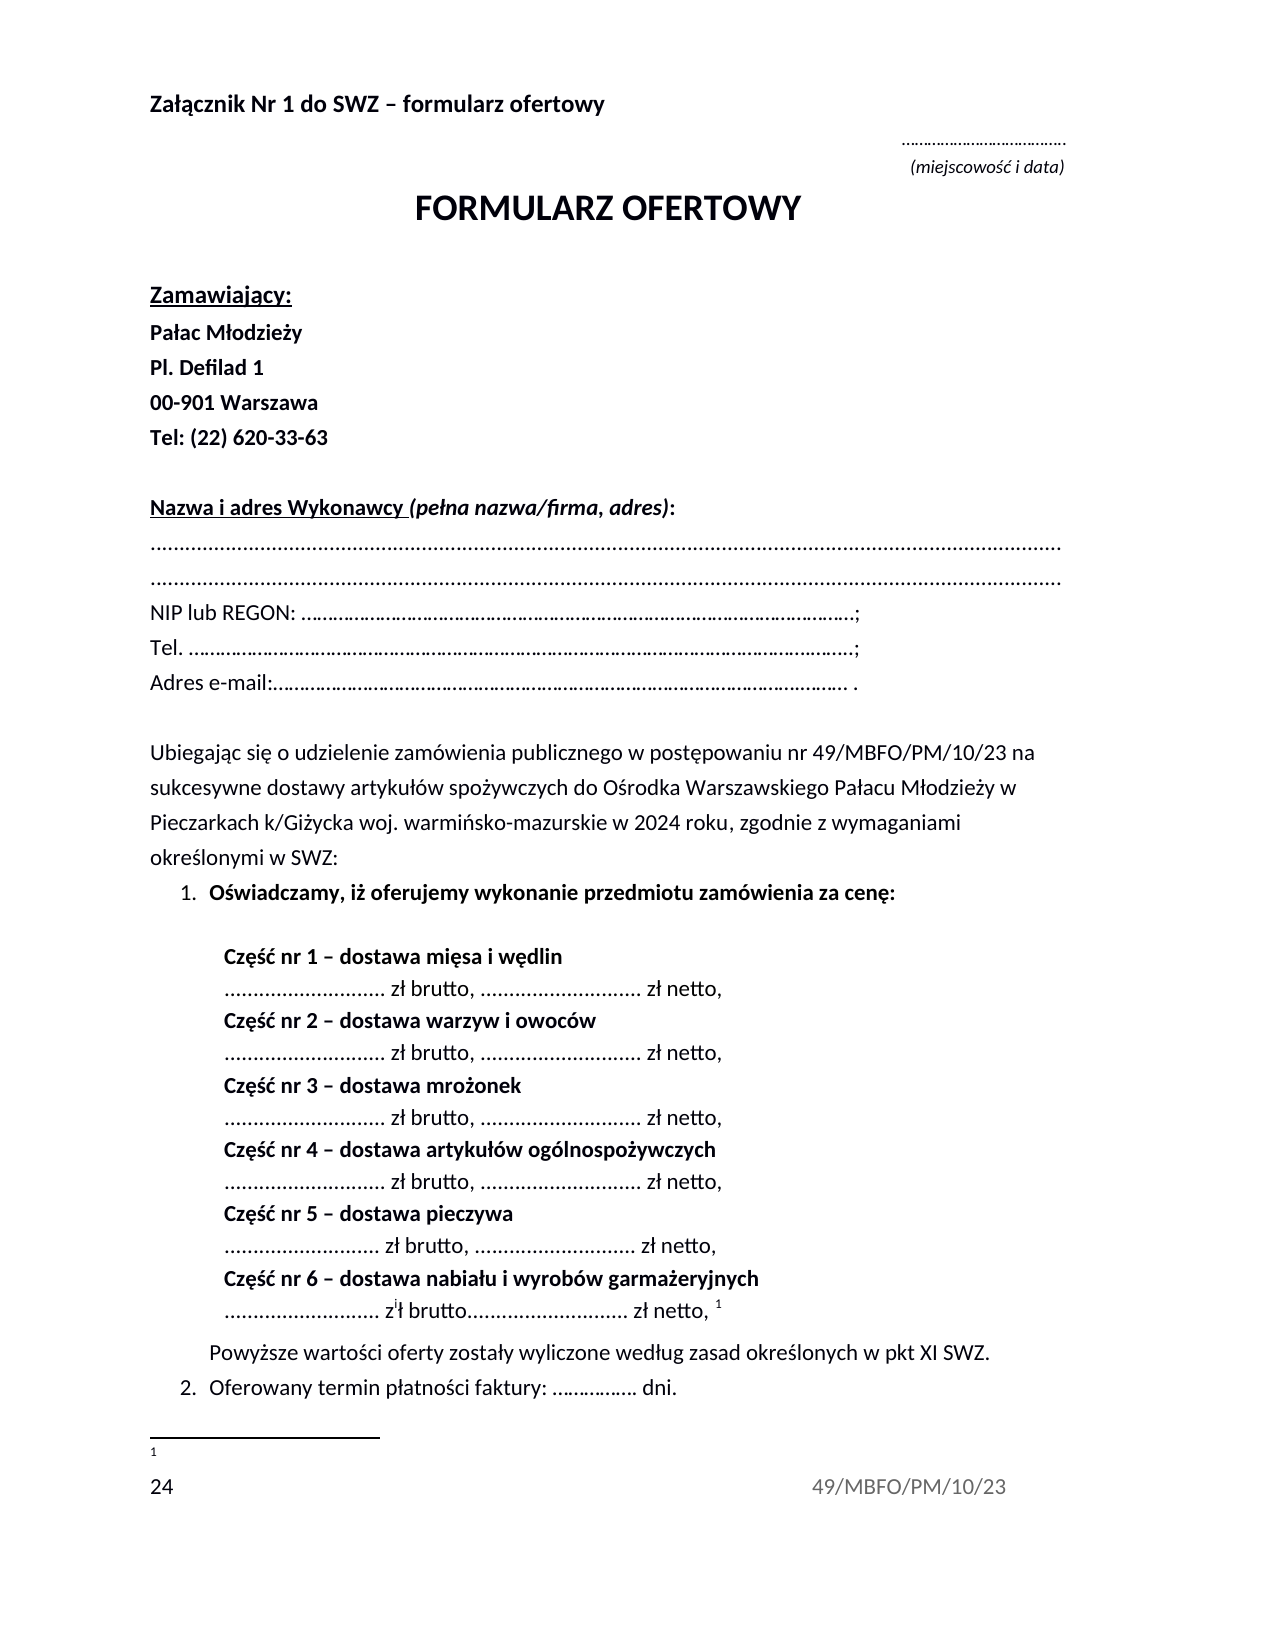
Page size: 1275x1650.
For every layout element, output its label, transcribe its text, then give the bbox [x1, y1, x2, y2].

text Pl. Defilad 1 [150, 353, 1066, 381]
list ............................ zł brutto, ............................ zł netto, [224, 1167, 1066, 1195]
text 00-901 Warszawa [150, 388, 1066, 416]
text Zamawiający: [150, 279, 1066, 310]
text (miejscowość i data) [814, 155, 1066, 178]
text Tel. ……………………………………………………………………………………………………….……..; [150, 633, 1066, 661]
text .............................................................................................................................................................. [150, 563, 1066, 591]
list Część nr 3 – dostawa mrożonek [224, 1071, 1066, 1099]
text FORMULARZ OFERTOWY [150, 184, 1066, 230]
list ............................ zł brutto, ............................ zł netto, [224, 974, 1066, 1002]
text Ubiegając się o udzielenie zamówienia publicznego w postępowaniu nr 49/MBFO/PM/10/23 na sukcesywne dostawy artykułów spożywczych do Ośrodka Warszawskiego Pałacu Młodzieży w Pieczarkach k/Giżycka woj. warmińsko-mazurskie w 2024 roku, zgodnie z wymaganiami określonymi w SWZ: [150, 738, 1066, 871]
list Część nr 6 – dostawa nabiału i wyrobów garmażeryjnych [224, 1264, 1066, 1292]
list Oświadczamy, iż oferujemy wykonanie przedmiotu zamówienia za cenę: [179, 878, 1066, 906]
list ........................... zł brutto, ............................ zł netto, [224, 1232, 1066, 1260]
text Załącznik Nr 1 do SWZ – formularz ofertowy [150, 89, 1066, 119]
list Część nr 1 – dostawa mięsa i wędlin [224, 942, 1066, 970]
text ........................... zł brutto............................ zł netto, [150, 1296, 1066, 1324]
text ……………………………….. [150, 127, 1066, 150]
list ............................ zł brutto, ............................ zł netto, [224, 1038, 1066, 1067]
text .............................................................................................................................................................. [150, 528, 1066, 556]
text Tel: (22) 620-33-63 [150, 423, 1066, 451]
text NIP lub REGON: ……………………………………………………………………………………………; [150, 598, 1066, 626]
list Oferowany termin płatności faktury: ……………. dni. [179, 1373, 1066, 1401]
list Powyższe wartości oferty zostały wyliczone według zasad określonych w pkt XI SWZ. [209, 1338, 1066, 1366]
text Pałac Młodzieży [150, 318, 1066, 346]
list Część nr 5 – dostawa pieczywa [224, 1199, 1066, 1227]
text Adres e-mail:……………………………………………………………………………………….……… . [150, 668, 1066, 696]
list ............................ zł brutto, ............................ zł netto, [224, 1103, 1066, 1131]
text Nazwa i adres Wykonawcy (pełna nazwa/firma, adres): [150, 493, 1066, 521]
list Część nr 2 – dostawa warzyw i owoców [224, 1006, 1066, 1034]
list Część nr 4 – dostawa artykułów ogólnospożywczych [224, 1135, 1066, 1163]
